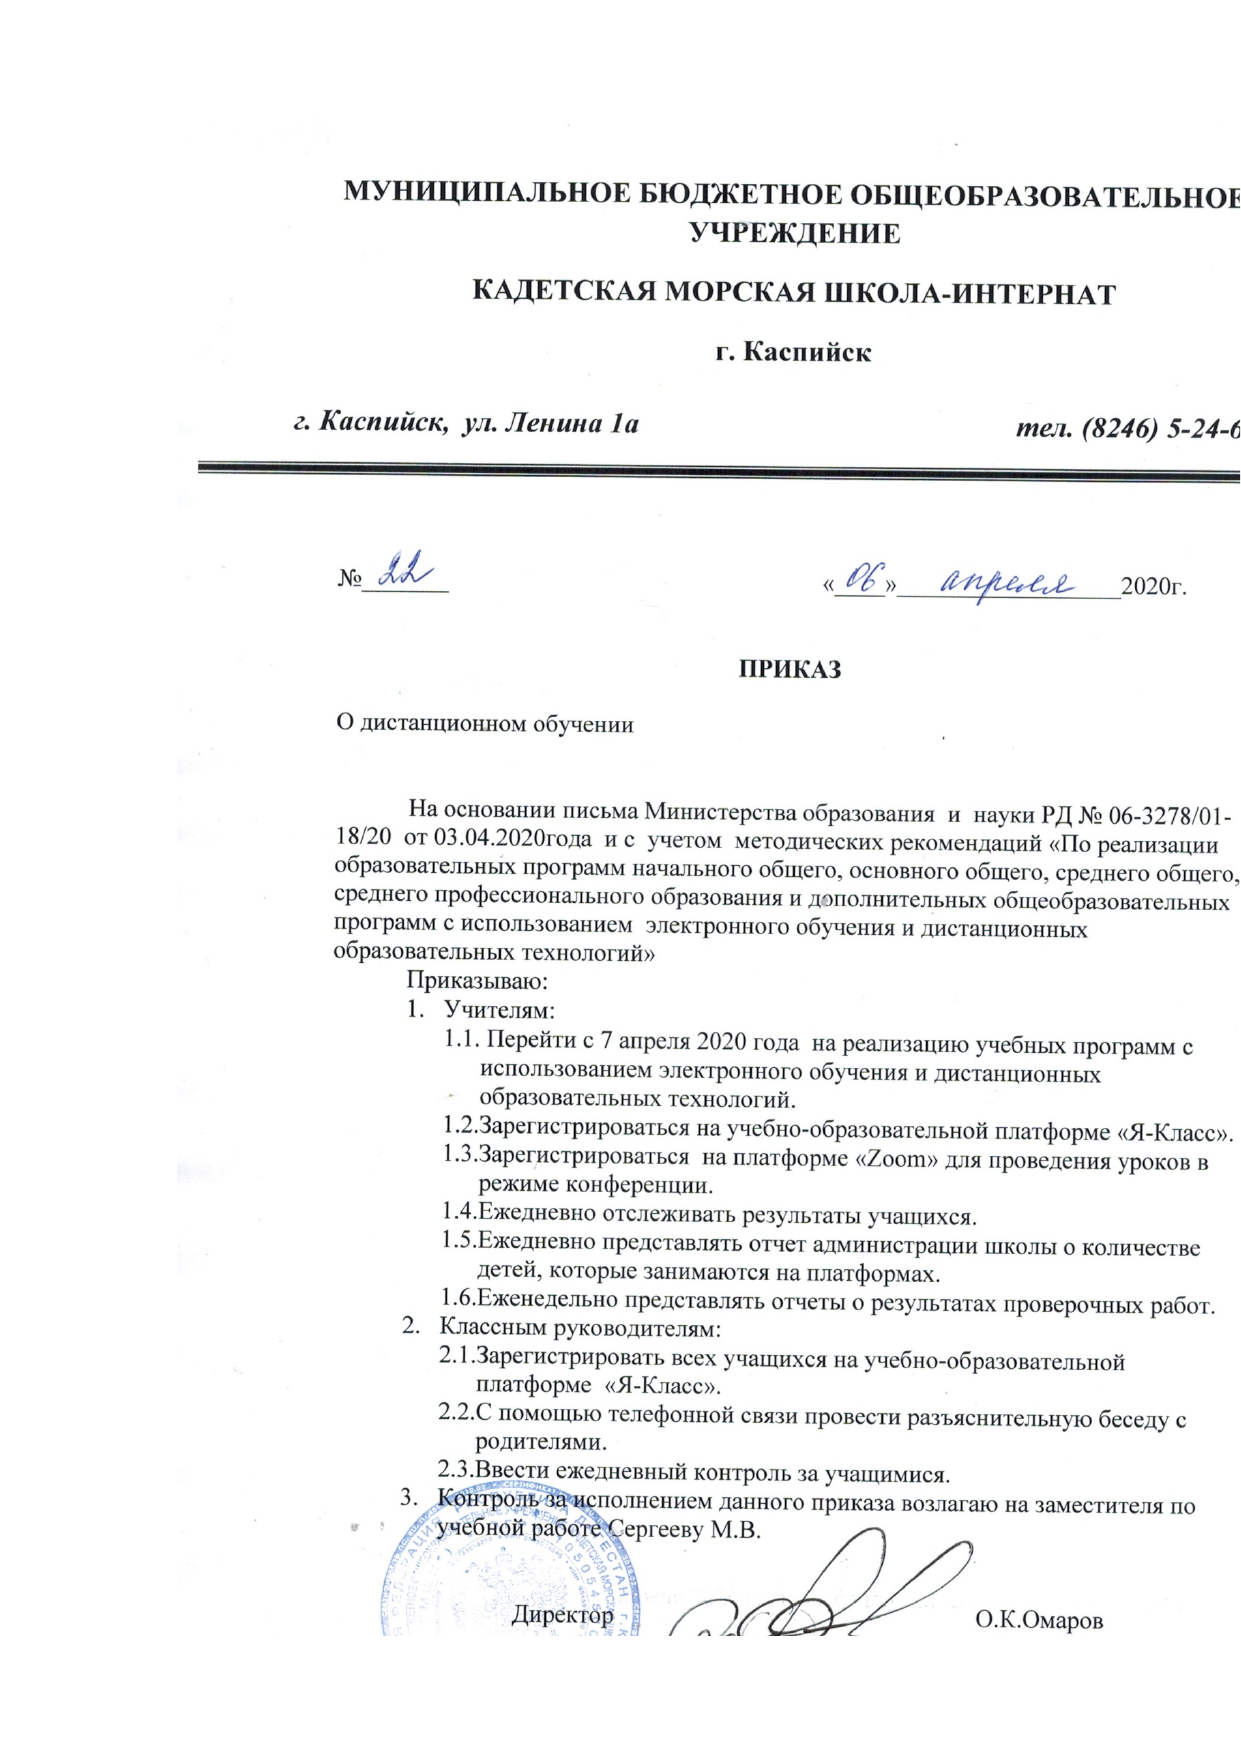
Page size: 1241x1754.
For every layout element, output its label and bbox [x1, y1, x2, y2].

picture [177, 118, 1241, 1636]
